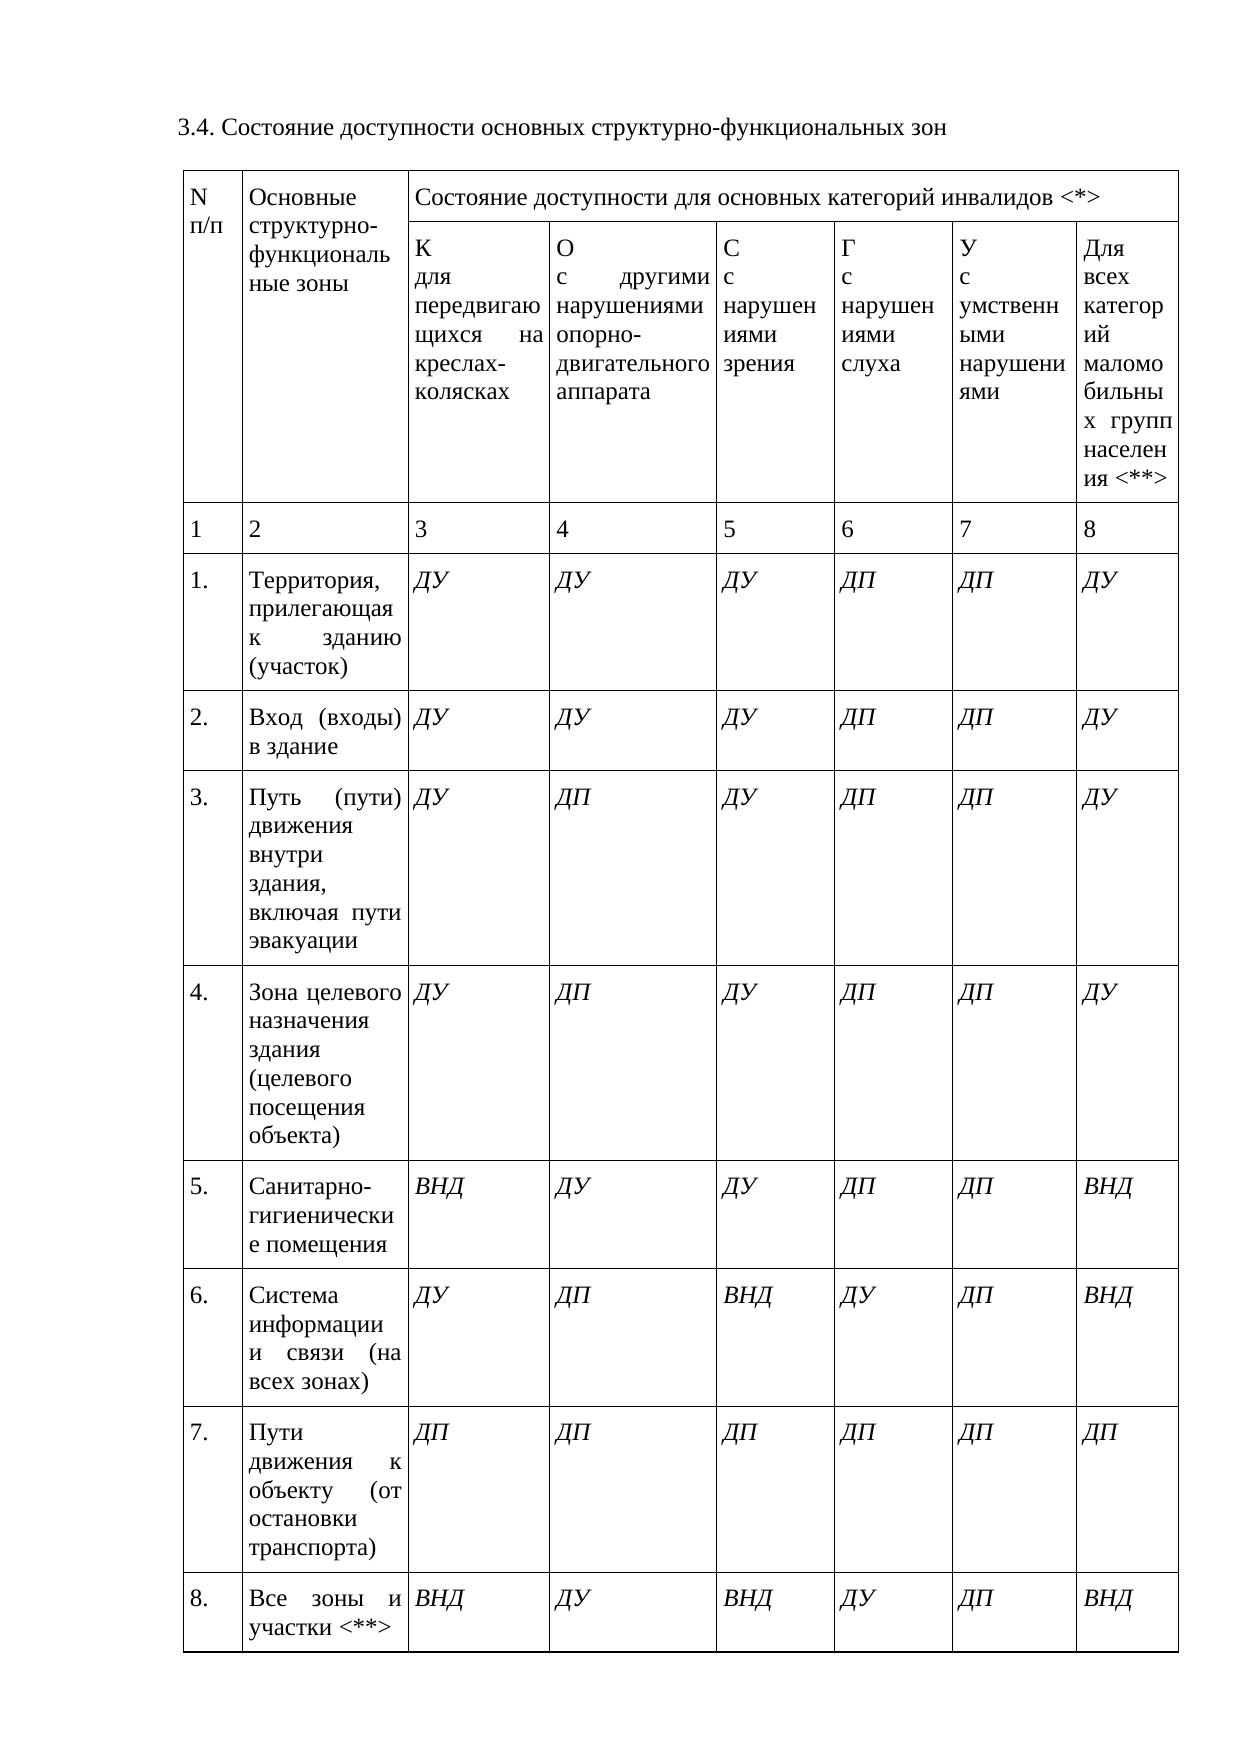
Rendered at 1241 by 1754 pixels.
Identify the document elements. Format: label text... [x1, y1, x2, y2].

table_cell ВНД [717, 1573, 834, 1651]
table_cell ДУ [409, 966, 549, 1160]
table_cell ДП [835, 554, 952, 690]
table_cell 5. [184, 1161, 242, 1268]
text 3.4. Состояние доступности основных структурно-функциональных зон [177, 112, 1152, 141]
table_cell ДУ [550, 1573, 716, 1651]
table_cell ДУ [1077, 691, 1178, 770]
table_cell ДП [953, 966, 1076, 1160]
table_cell 7. [184, 1407, 242, 1572]
table_cell ДУ [1077, 554, 1178, 690]
table_cell 1. [184, 554, 242, 690]
table_cell 8. [184, 1573, 242, 1651]
table_cell ДУ [409, 554, 549, 690]
table_cell ДУ [717, 554, 834, 690]
table_cell ВНД [717, 1269, 834, 1406]
table_cell ДУ [550, 554, 716, 690]
table_cell ДП [953, 1269, 1076, 1406]
table_cell 4 [550, 503, 716, 553]
table_cell У с умственными нарушениями [953, 222, 1076, 502]
table_cell ДУ [717, 1161, 834, 1268]
table_cell Вход (входы) в здание [243, 691, 408, 770]
table_cell ВНД [1077, 1573, 1178, 1651]
table_cell 6 [835, 503, 952, 553]
table_cell 3 [409, 503, 549, 553]
table_cell ДП [953, 1161, 1076, 1268]
table_cell Все зоны и участки <**> [243, 1573, 408, 1651]
table_cell ДП [835, 1407, 952, 1572]
table_cell 6. [184, 1269, 242, 1406]
table_cell Пути движения к объекту (от остановки транспорта) [243, 1407, 408, 1572]
table_cell ДУ [717, 691, 834, 770]
table_cell Территория, прилегающая к зданию (участок) [243, 554, 408, 690]
table_header Основные структурно-функциональные зоны [243, 171, 408, 502]
table_cell ДУ [550, 1161, 716, 1268]
table_cell ДП [717, 1407, 834, 1572]
table_cell ДУ [1077, 966, 1178, 1160]
table_cell ДП [953, 1573, 1076, 1651]
table_cell ДП [835, 771, 952, 965]
table_cell ДП [409, 1407, 549, 1572]
table_cell Для всех категорий маломобильных групп населения <**> [1077, 222, 1178, 502]
table_cell ДП [835, 966, 952, 1160]
table_cell Зона целевого назначения здания (целевого посещения объекта) [243, 966, 408, 1160]
table_cell ДП [1077, 1407, 1178, 1572]
table_header N п/п [184, 171, 242, 502]
table_cell ДП [550, 1407, 716, 1572]
table_header Состояние доступности для основных категорий инвалидов <*> [409, 171, 1178, 221]
table_cell ДУ [409, 1269, 549, 1406]
table_cell ДП [953, 1407, 1076, 1572]
table_cell ДП [835, 1161, 952, 1268]
table_cell ДУ [1077, 771, 1178, 965]
table_cell ДП [550, 966, 716, 1160]
table_cell К для передвигающихся на креслах-колясках [409, 222, 549, 502]
table_cell 7 [953, 503, 1076, 553]
table_cell ДУ [835, 1269, 952, 1406]
table_cell ДП [550, 771, 716, 965]
table_cell ВНД [1077, 1161, 1178, 1268]
table_cell Санитарно-гигиенические помещения [243, 1161, 408, 1268]
table_cell ДП [953, 771, 1076, 965]
table_cell 5 [717, 503, 834, 553]
table_cell ДУ [717, 966, 834, 1160]
table_cell 1 [184, 503, 242, 553]
table_cell 4. [184, 966, 242, 1160]
table_cell ДУ [409, 691, 549, 770]
table_cell ДП [953, 691, 1076, 770]
table_cell ДП [550, 1269, 716, 1406]
table_cell ДП [953, 554, 1076, 690]
table_cell ВНД [409, 1573, 549, 1651]
table_cell ВНД [409, 1161, 549, 1268]
table_cell ВНД [1077, 1269, 1178, 1406]
table_cell ДУ [717, 771, 834, 965]
table_cell ДУ [409, 771, 549, 965]
table_cell ДУ [550, 691, 716, 770]
table_cell Система информации и связи (на всех зонах) [243, 1269, 408, 1406]
table_cell О с другими нарушениями опорно-двигательного аппарата [550, 222, 716, 502]
table_cell С с нарушениями зрения [717, 222, 834, 502]
table_cell 2 [243, 503, 408, 553]
table_cell 8 [1077, 503, 1178, 553]
table_cell ДУ [835, 1573, 952, 1651]
table_cell ДП [835, 691, 952, 770]
table_cell 3. [184, 771, 242, 965]
table_cell Путь (пути) движения внутри здания, включая пути эвакуации [243, 771, 408, 965]
table_cell 2. [184, 691, 242, 770]
table_cell Г с нарушениями слуха [835, 222, 952, 502]
